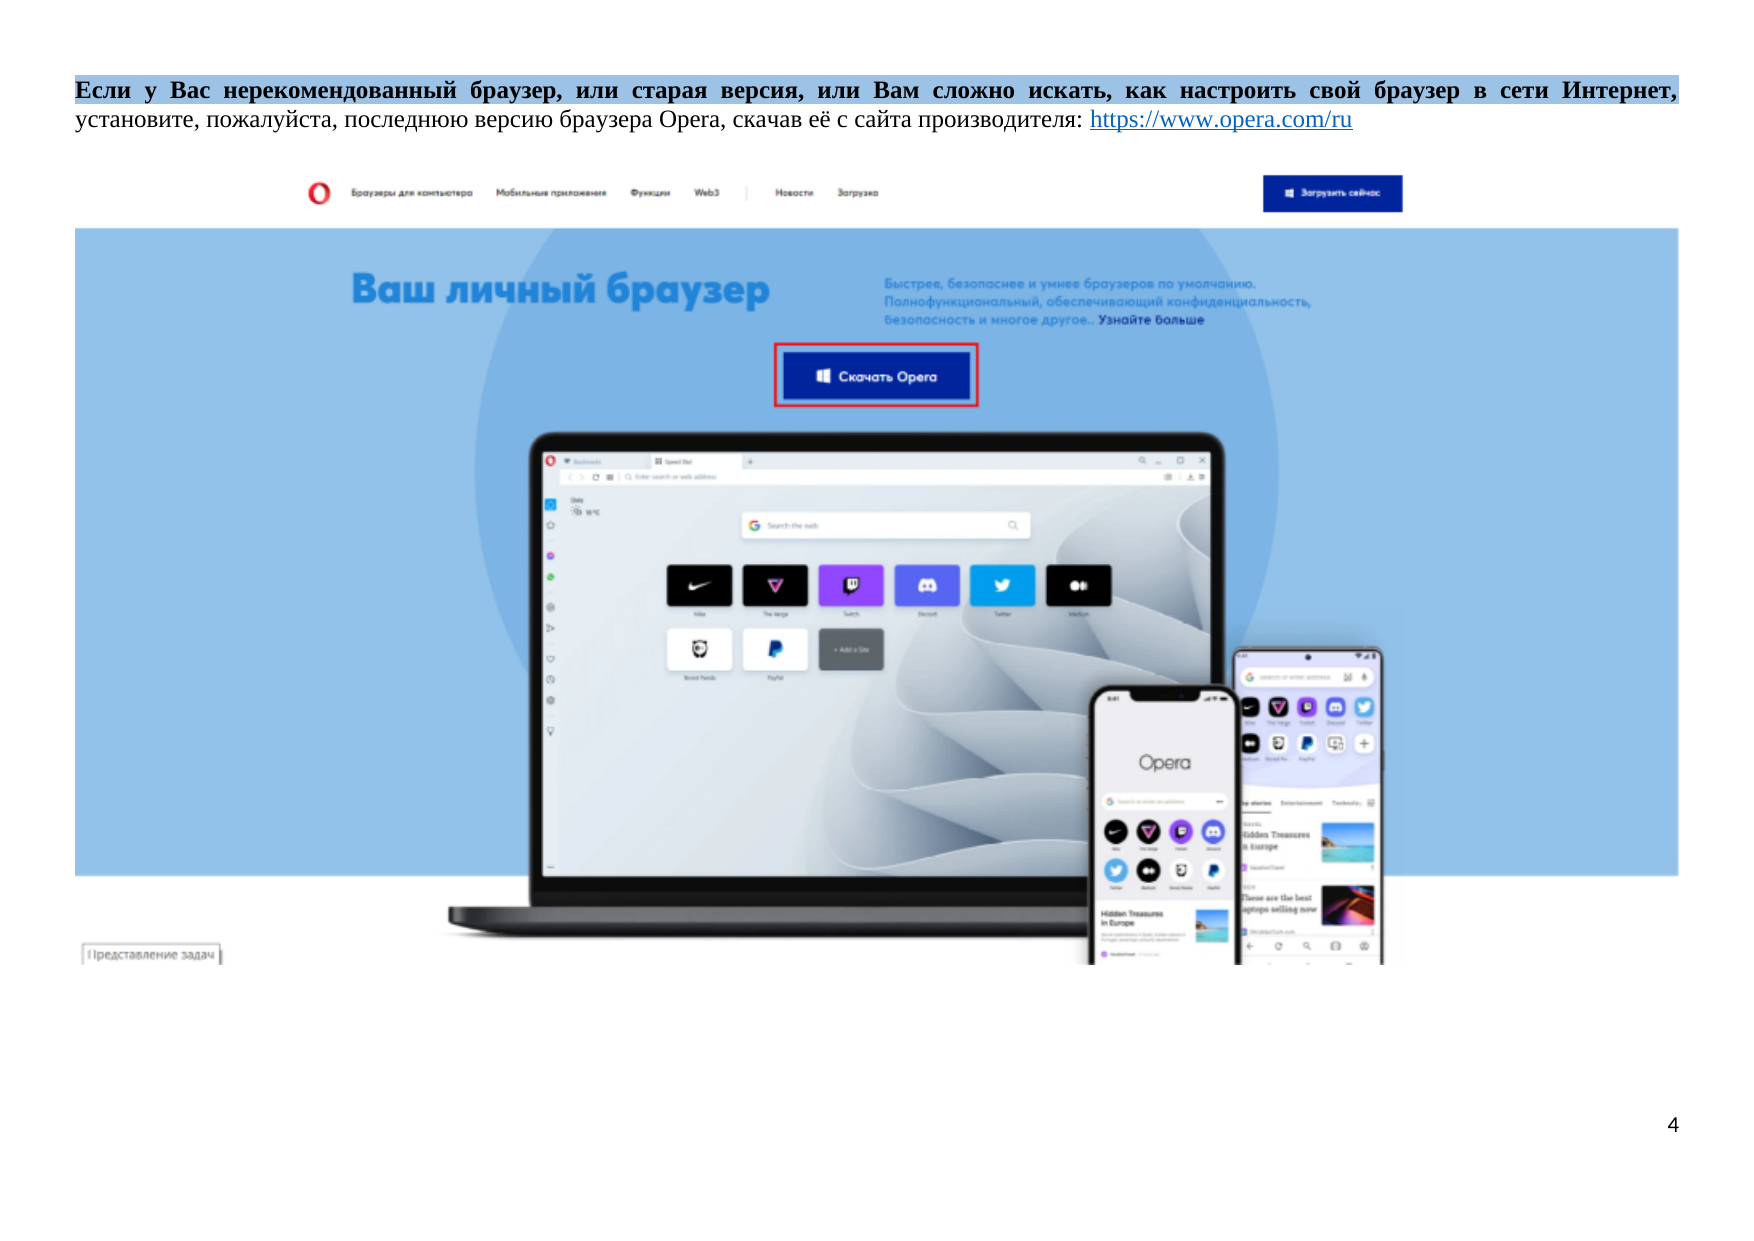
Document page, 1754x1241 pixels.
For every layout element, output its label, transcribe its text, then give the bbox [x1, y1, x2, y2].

text Если у Вас нерекомендованный браузер, или старая версия, или Вам сложно искать, как настроить свой браузер в сети Интернет, установите, пожалуйста, последнюю версию браузера Opera, скачав её с сайта производителя: https://www.opera.com/ru [75, 104, 1679, 132]
